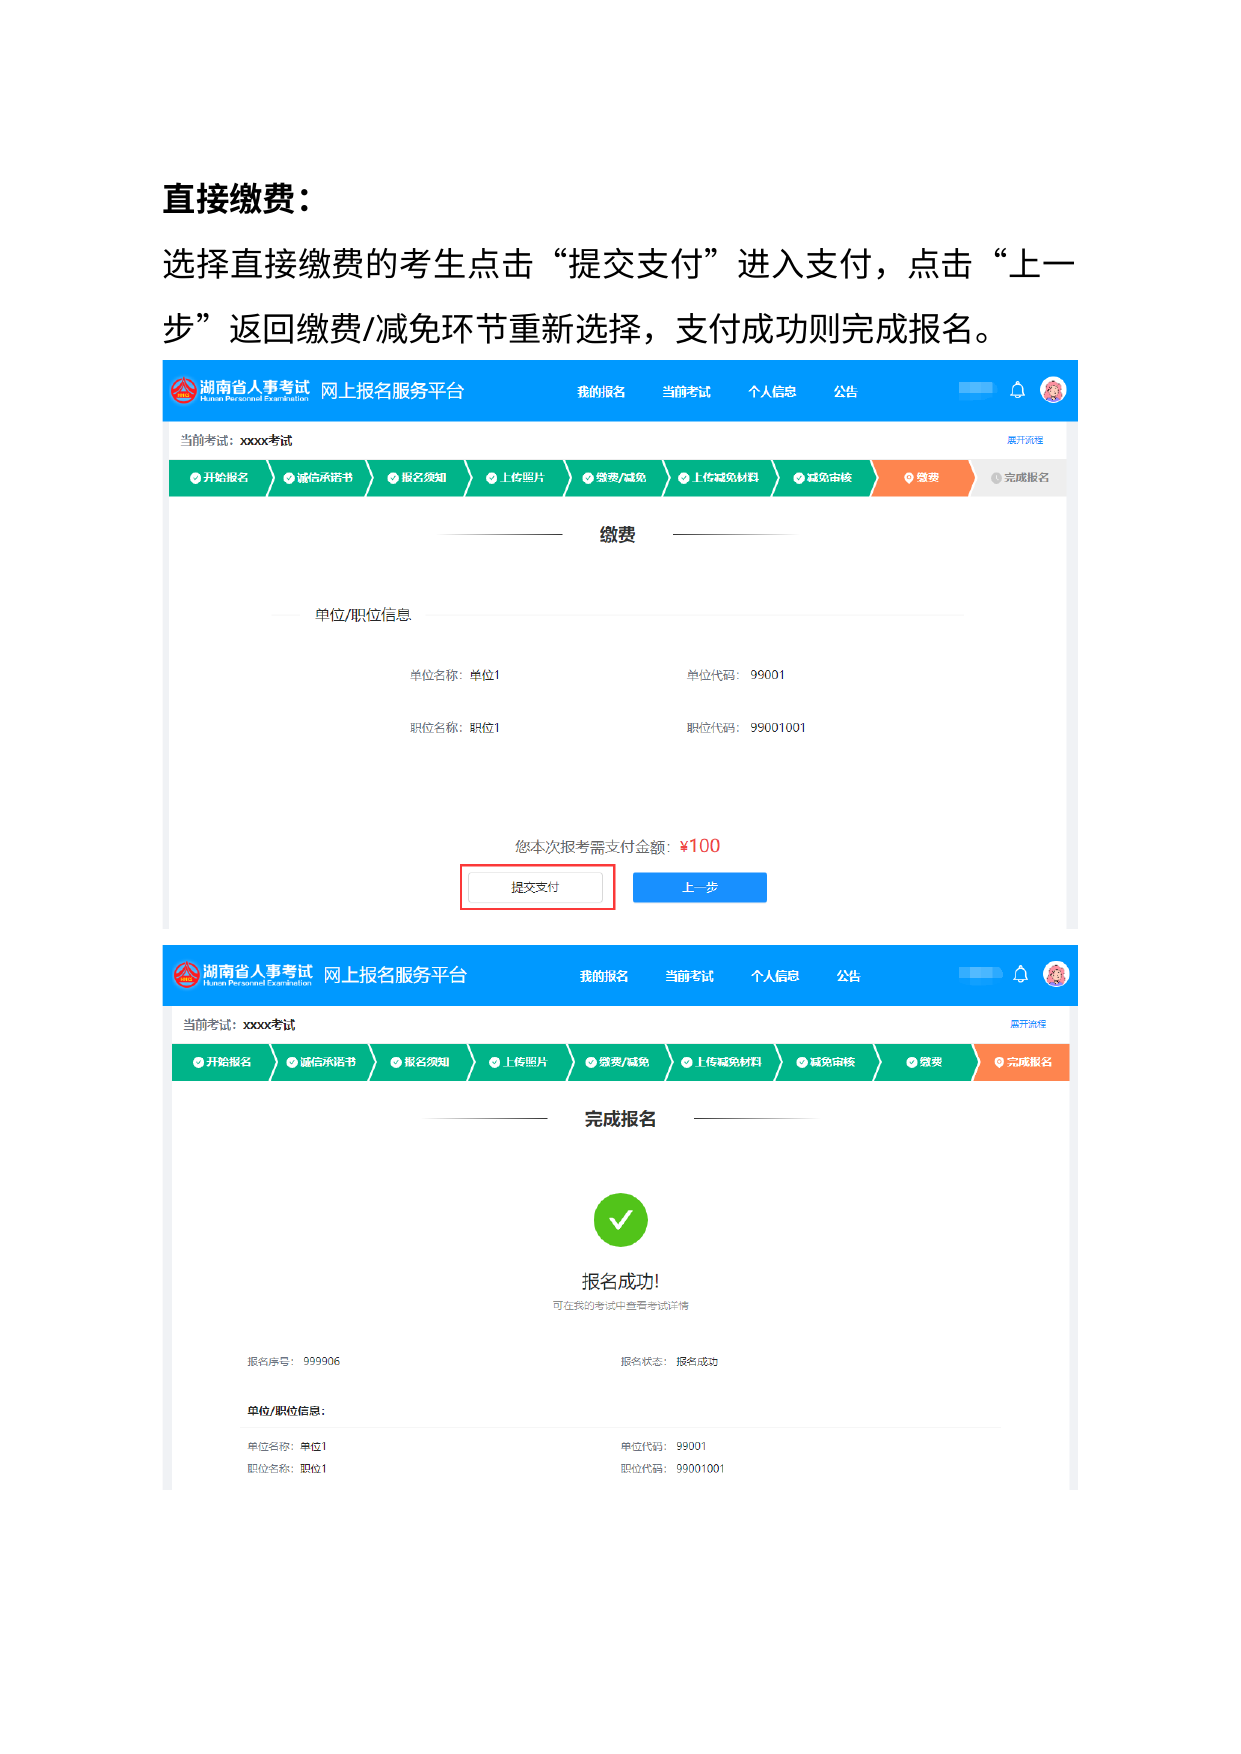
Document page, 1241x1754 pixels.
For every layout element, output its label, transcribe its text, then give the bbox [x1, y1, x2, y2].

text 选择直接缴费的考生点击“提交支付”进入支付，点击“上一步”返回缴费/减免环节重新选择，支付成功则完成报名。 [162, 230, 1078, 360]
picture [162, 945, 1078, 1490]
picture [162, 360, 1078, 929]
text 直接缴费： [162, 165, 1078, 230]
